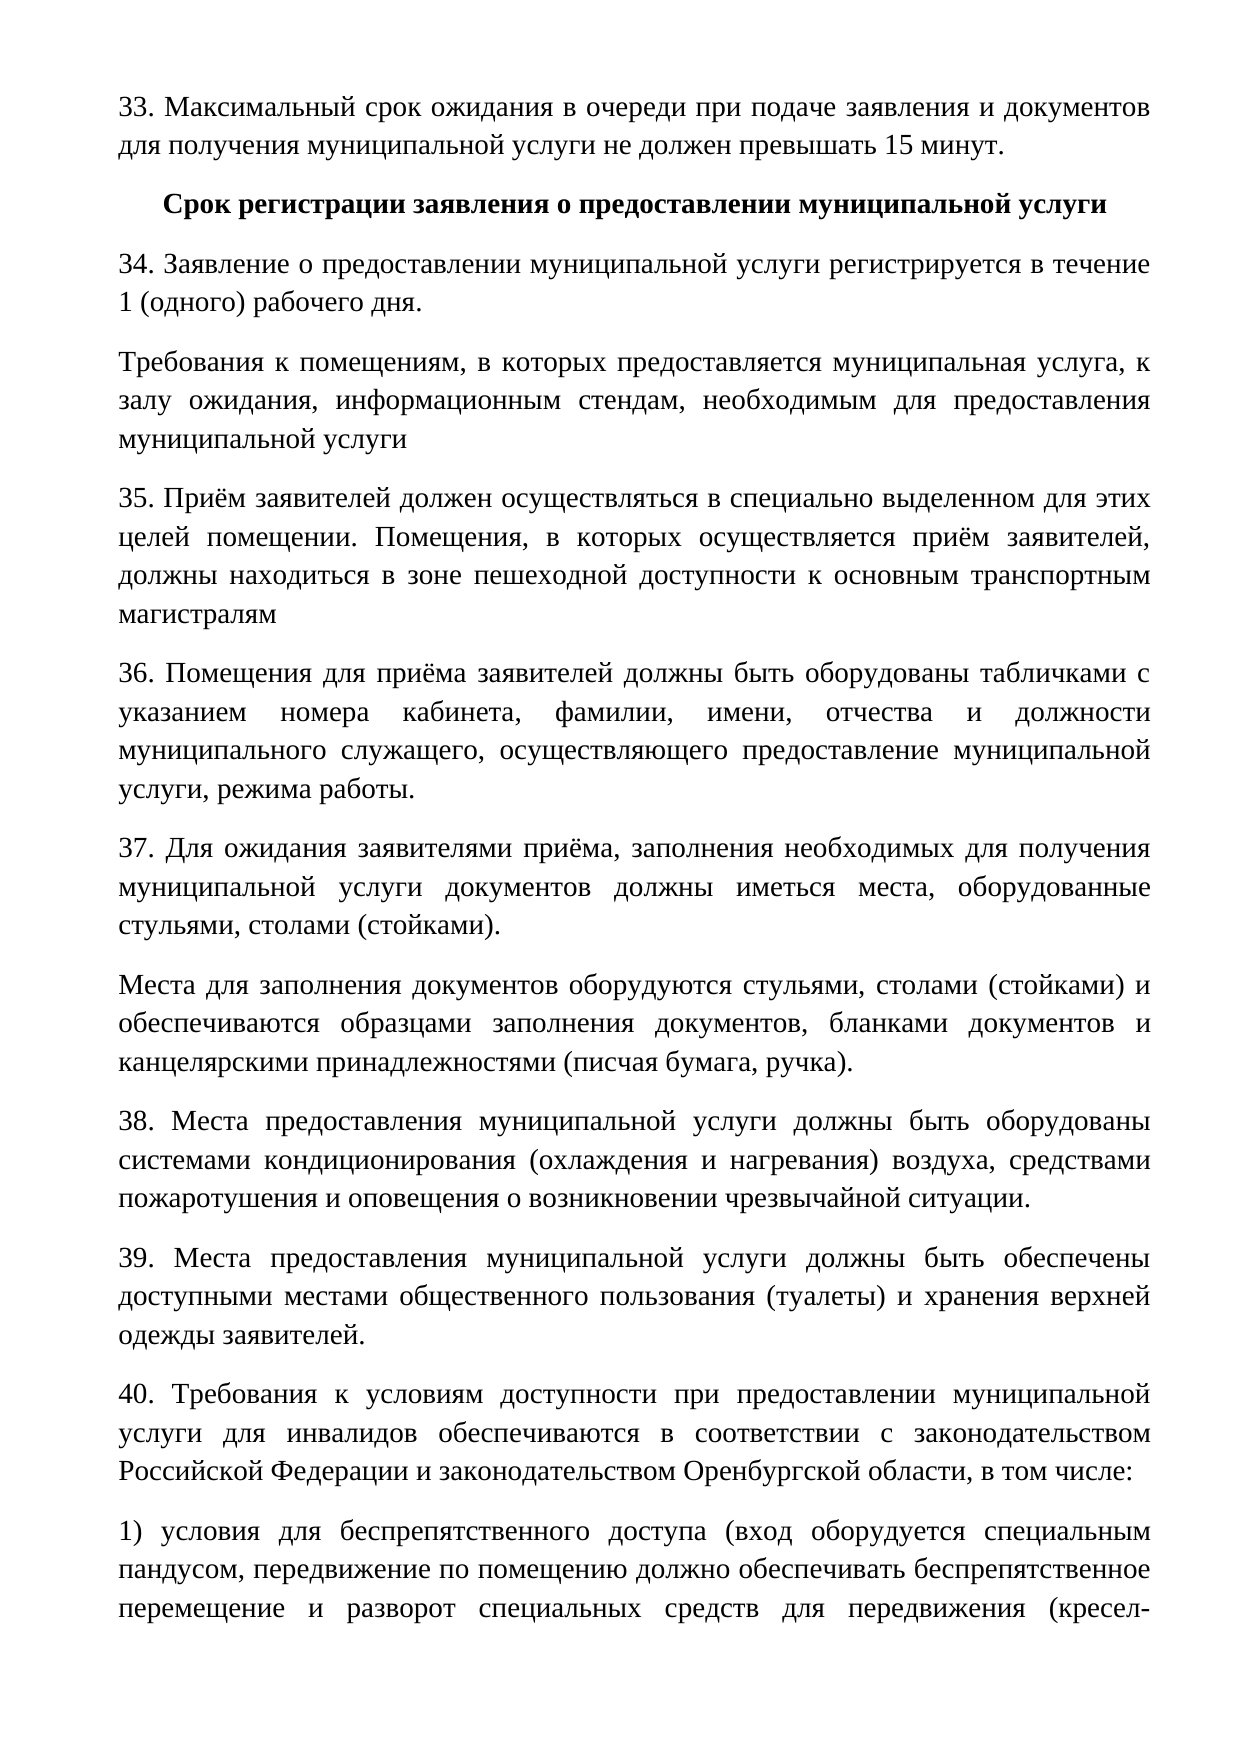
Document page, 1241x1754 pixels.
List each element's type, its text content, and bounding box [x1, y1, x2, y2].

text 35. Приём заявителей должен осуществляться в специально выделенном для этих целей помещении. Помещения, в которых осуществляется приём заявителей, должны находиться в зоне пешеходной доступности к основным транспортным магистралям [118, 480, 1152, 629]
text 40. Требования к условиям доступности при предоставлении муниципальной услуги для инвалидов обеспечиваются в соответствии с законодательством Российской Федерации и законодательством Оренбургской области, в том числе: [118, 1376, 1152, 1487]
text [118, 1513, 1152, 1623]
text Требования к помещениям, в которых предоставляется муниципальная услуга, к залу ожидания, информационным стендам, необходимым для предоставления муниципальной услуги [118, 344, 1152, 454]
text 34. Заявление о предоставлении муниципальной услуги регистрируется в течение 1 (одного) рабочего дня. [118, 246, 1152, 318]
text Места для заполнения документов оборудуются стульями, столами (стойками) и обеспечиваются образцами заполнения документов, бланками документов и канцелярскими принадлежностями (писчая бумага, ручка). [118, 967, 1152, 1077]
text 37. Для ожидания заявителями приёма, заполнения необходимых для получения муниципальной услуги документов должны иметься места, оборудованные стульями, столами (стойками). [118, 830, 1152, 941]
text 36. Помещения для приёма заявителей должны быть оборудованы табличками с указанием номера кабинета, фамилии, имени, отчества и должности муниципального служащего, осуществляющего предоставление муниципальной услуги, режима работы. [118, 655, 1152, 804]
text 33. Максимальный срок ожидания в очереди при подаче заявления и документов для получения муниципальной услуги не должен превышать 15 минут. [118, 89, 1152, 161]
text Срок регистрации заявления о предоставлении муниципальной услуги [118, 187, 1152, 220]
text 38. Места предоставления муниципальной услуги должны быть оборудованы системами кондиционирования (охлаждения и нагревания) воздуха, средствами пожаротушения и оповещения о возникновении чрезвычайной ситуации. [118, 1103, 1152, 1214]
text 39. Места предоставления муниципальной услуги должны быть обеспечены доступными местами общественного пользования (туалеты) и хранения верхней одежды заявителей. [118, 1240, 1152, 1350]
